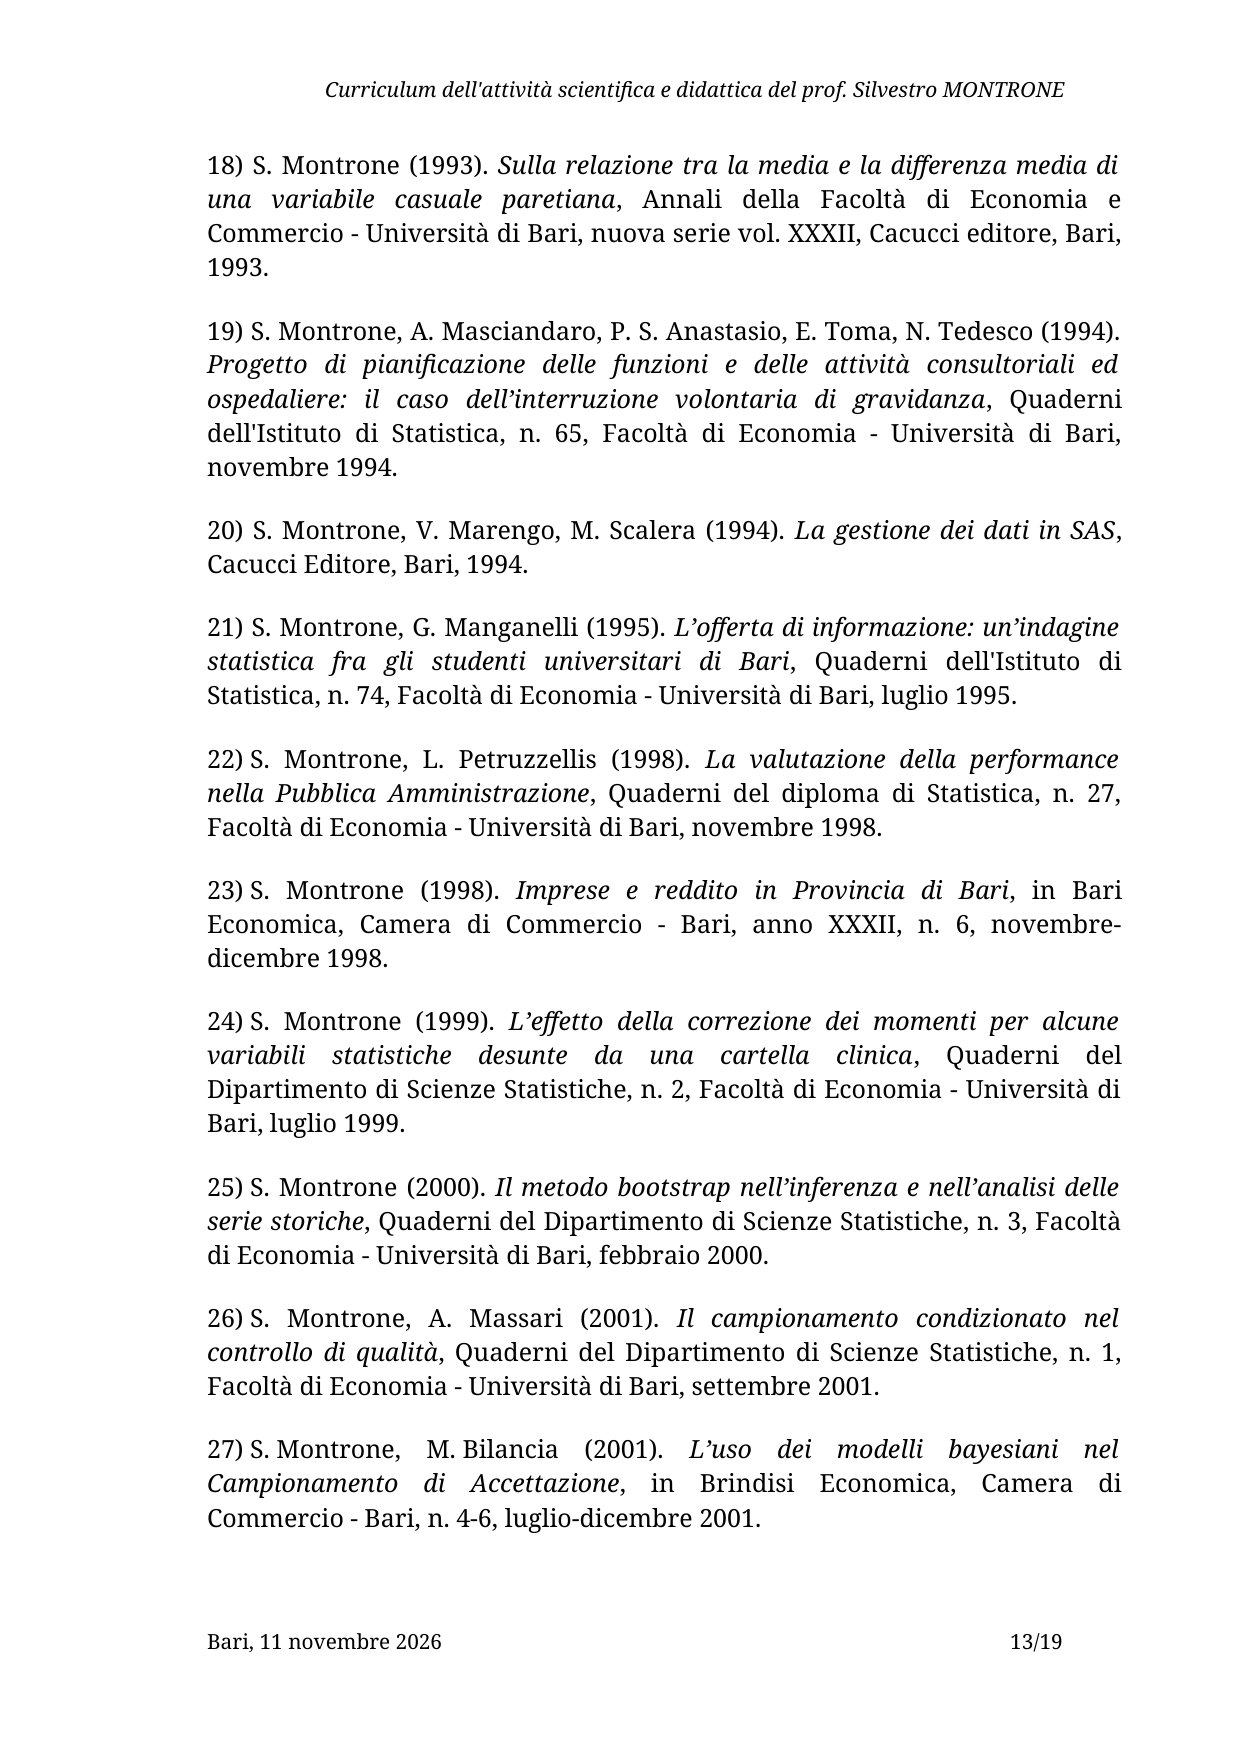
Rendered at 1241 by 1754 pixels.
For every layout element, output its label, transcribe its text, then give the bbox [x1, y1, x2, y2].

text 24) S. Montrone (1999). L’effetto della correzione dei momenti per alcune variabili statistiche desunte da una cartella clinica, Quaderni del Dipartimento di Scienze Statistiche, n. 2, Facoltà di Economia - Università di Bari, luglio 1999. [207, 1004, 1122, 1140]
text 21) S. Montrone, G. Manganelli (1995). L’offerta di informazione: un’indagine statistica fra gli studenti universitari di Bari, Quaderni dell'Istituto di Statistica, n. 74, Facoltà di Economia - Università di Bari, luglio 1995. [207, 610, 1122, 712]
text 27) S. Montrone, M. Bilancia (2001). L’uso dei modelli bayesiani nel Campionamento di Accettazione, in Brindisi Economica, Camera di Commercio - Bari, n. 4-6, luglio-dicembre 2001. [207, 1432, 1122, 1534]
text 18) S. Montrone (1993). Sulla relazione tra la media e la differenza media di una variabile casuale paretiana, Annali della Facoltà di Economia e Commercio - Università di Bari, nuova serie vol. XXXII, Cacucci editore, Bari, 1993. [207, 148, 1122, 284]
text 19) S. Montrone, A. Masciandaro, P. S. Anastasio, E. Toma, N. Tedesco (1994). Progetto di pianificazione delle funzioni e delle attività consultoriali ed ospedaliere: il caso dell’interruzione volontaria di gravidanza, Quaderni dell'Istituto di Statistica, n. 65, Facoltà di Economia - Università di Bari, novembre 1994. [207, 313, 1122, 483]
text 23) S. Montrone (1998). Imprese e reddito in Provincia di Bari, in Bari Economica, Camera di Commercio - Bari, anno XXXII, n. 6, novembre-dicembre 1998. [207, 873, 1122, 975]
text 22) S. Montrone, L. Petruzzellis (1998). La valutazione della performance nella Pubblica Amministrazione, Quaderni del diploma di Statistica, n. 27, Facoltà di Economia - Università di Bari, novembre 1998. [207, 741, 1122, 843]
text 25) S. Montrone (2000). Il metodo bootstrap nell’inferenza e nell’analisi delle serie storiche, Quaderni del Dipartimento di Scienze Statistiche, n. 3, Facoltà di Economia - Università di Bari, febbraio 2000. [207, 1169, 1122, 1272]
text 20) S. Montrone, V. Marengo, M. Scalera (1994). La gestione dei dati in SAS, Cacucci Editore, Bari, 1994. [207, 513, 1122, 581]
text 26) S. Montrone, A. Massari (2001). Il campionamento condizionato nel controllo di qualità, Quaderni del Dipartimento di Scienze Statistiche, n. 1, Facoltà di Economia - Università di Bari, settembre 2001. [207, 1301, 1122, 1403]
